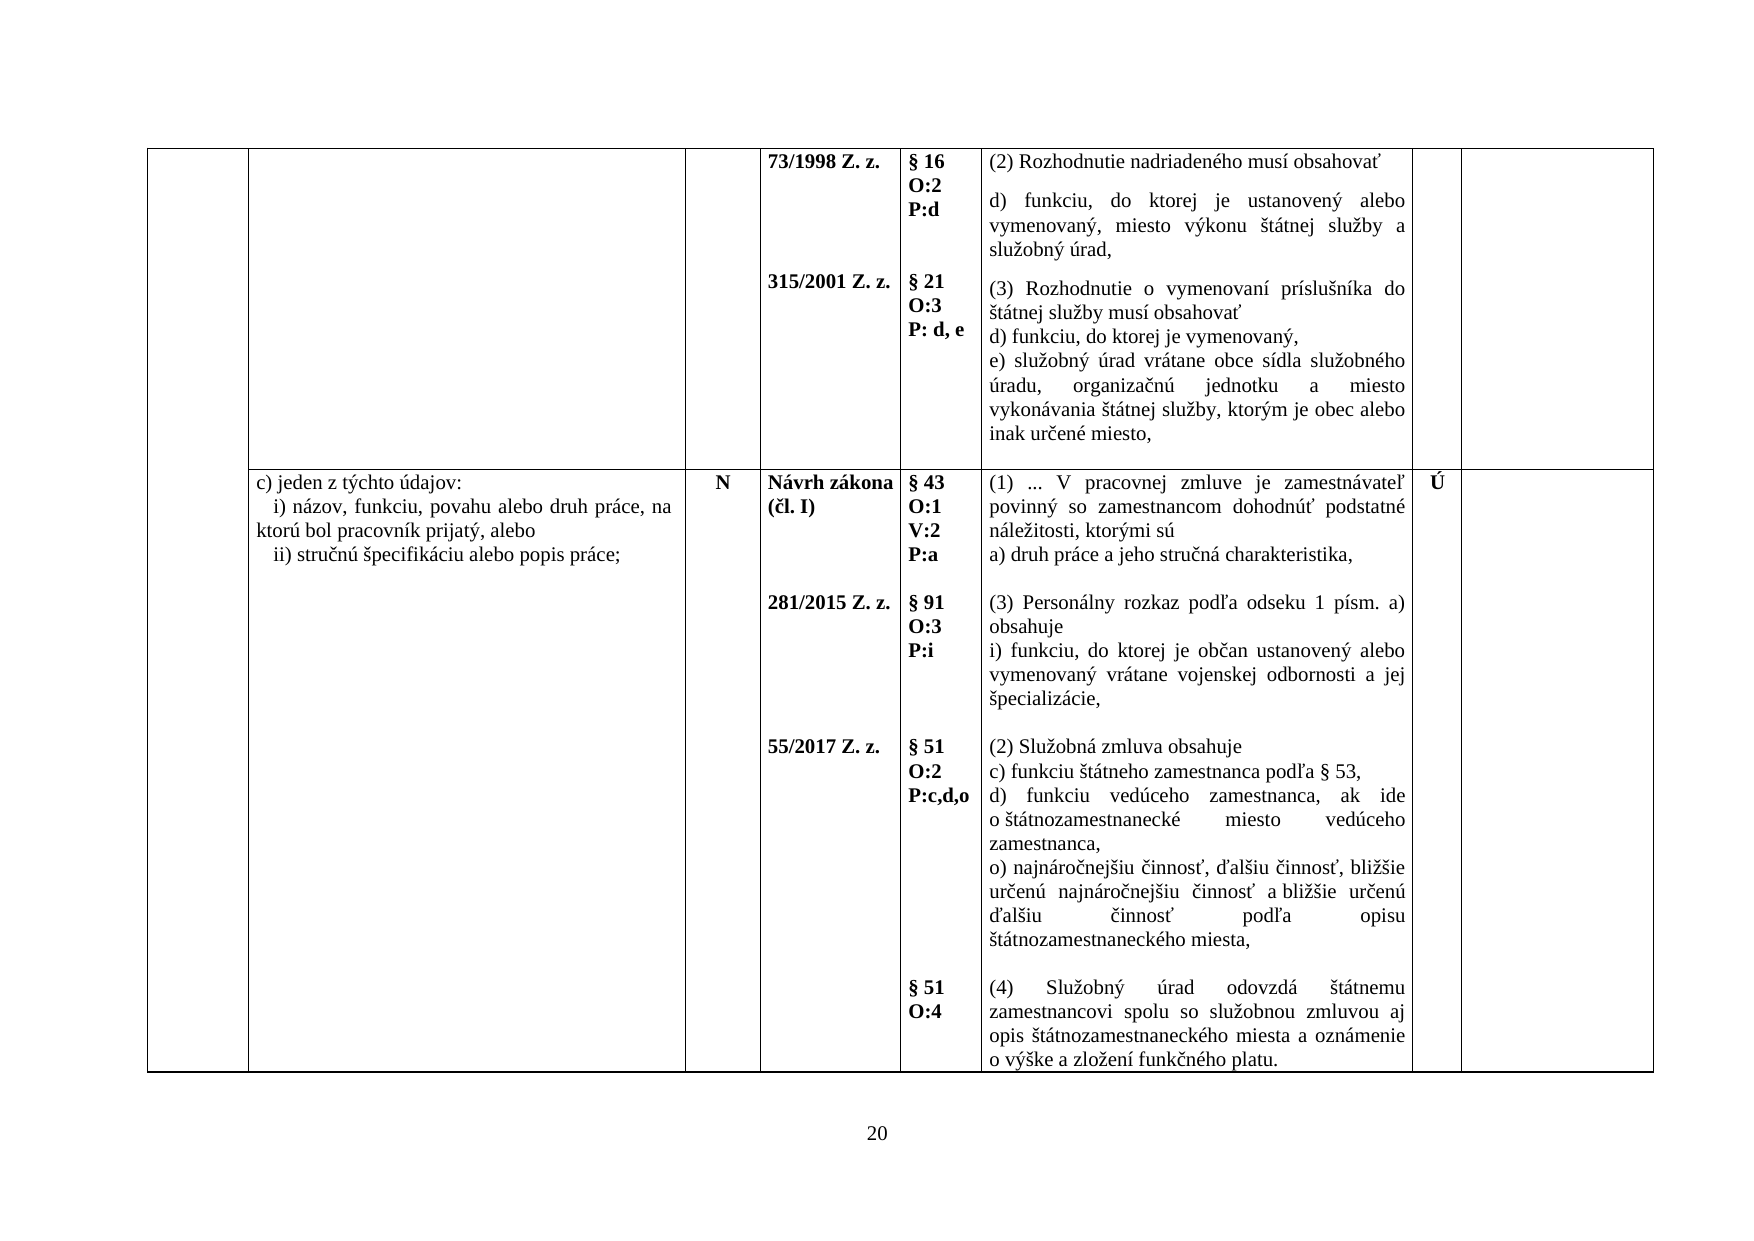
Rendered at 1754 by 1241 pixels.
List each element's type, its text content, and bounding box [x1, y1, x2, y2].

table_cell [1462, 149, 1653, 469]
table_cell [249, 470, 685, 1071]
table_cell N [686, 470, 760, 1071]
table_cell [982, 149, 1412, 469]
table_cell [901, 470, 981, 1071]
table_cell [249, 149, 685, 469]
table_cell Ú [1413, 149, 1461, 469]
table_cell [761, 149, 900, 469]
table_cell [901, 149, 981, 469]
table_cell Ú [1413, 470, 1461, 1071]
table_cell N [686, 149, 760, 469]
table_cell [761, 470, 900, 1071]
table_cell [982, 470, 1412, 1071]
table_cell [1462, 470, 1653, 1071]
